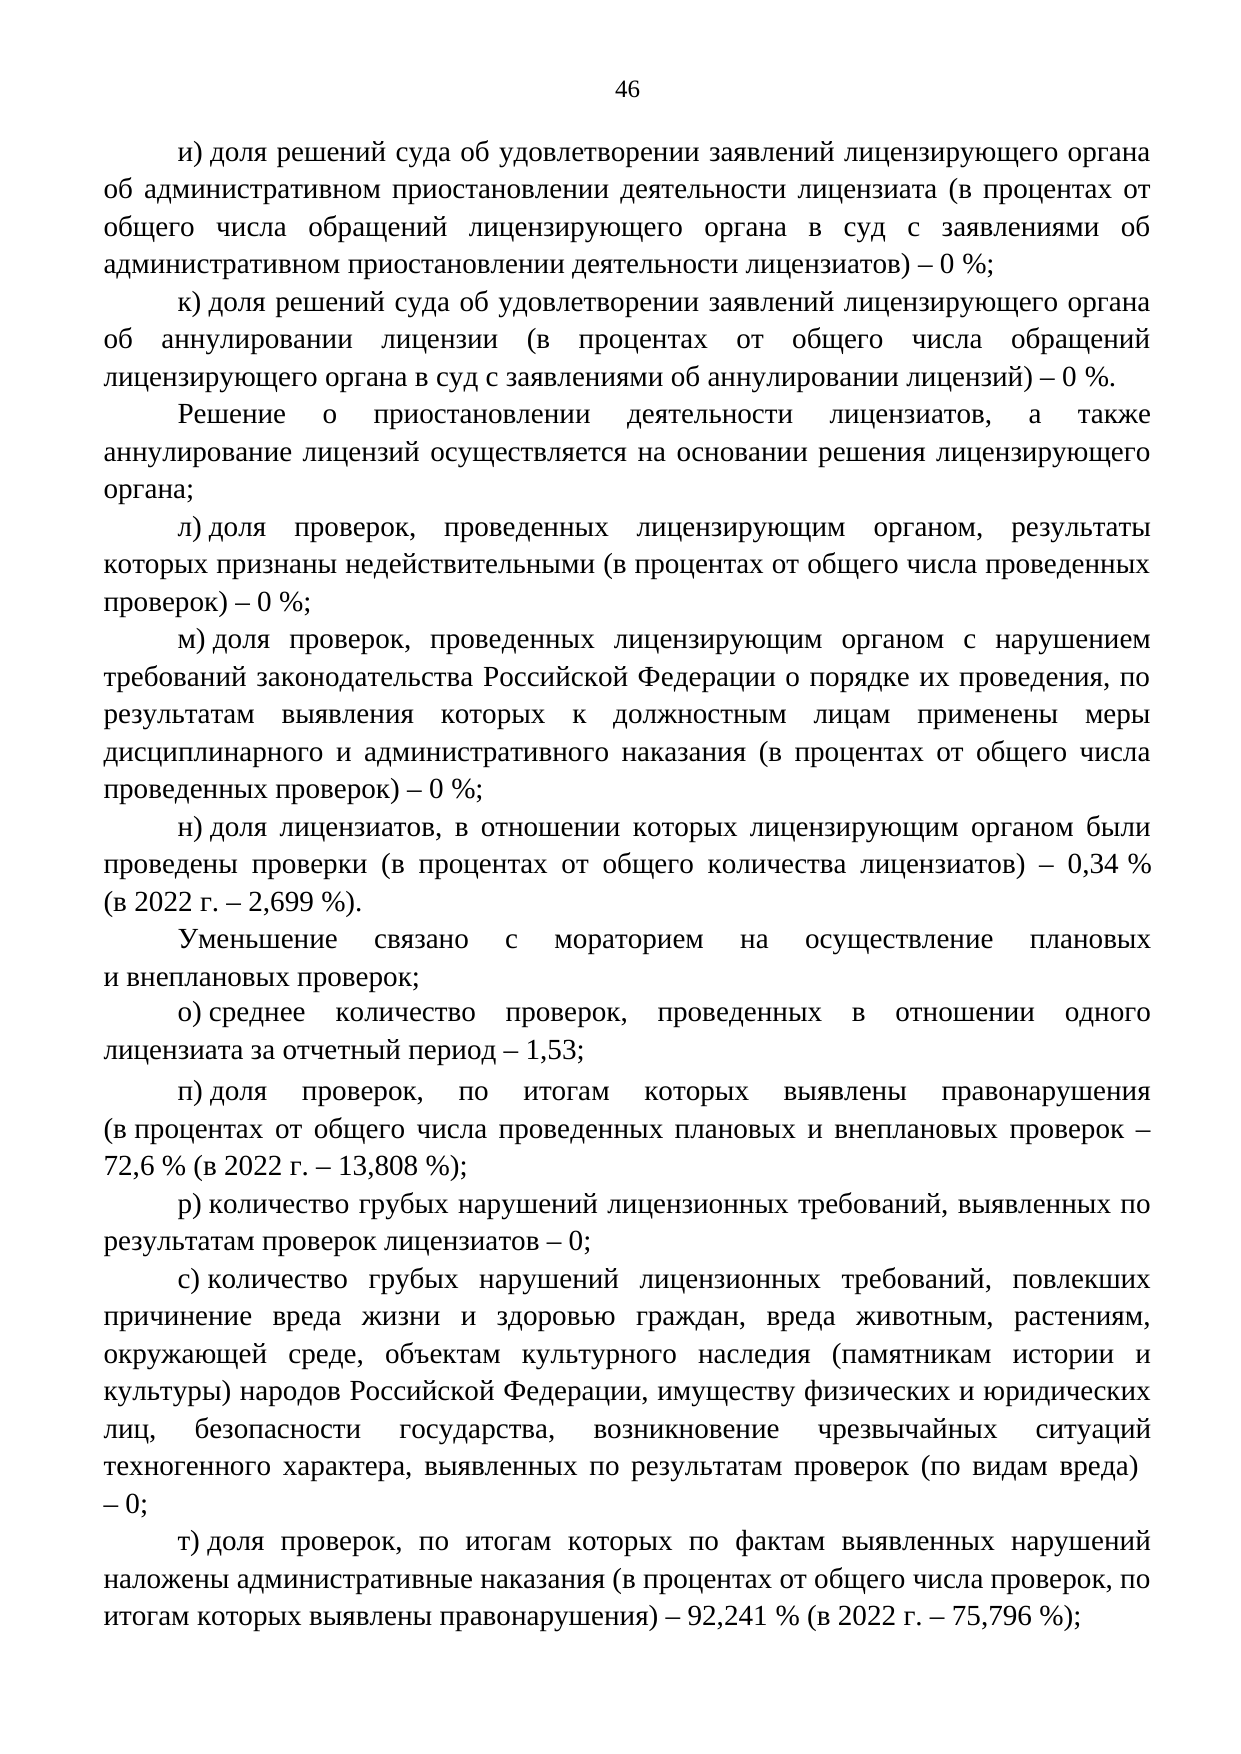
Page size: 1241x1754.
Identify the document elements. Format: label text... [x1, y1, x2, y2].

text и) доля решений суда об удовлетворении заявлений лицензирующего органа об административном приостановлении деятельности лицензиата (в процентах от общего числа обращений лицензирующего органа в суд с заявлениями об административном приостановлении деятельности лицензиатов) – 0 %; [103, 131, 1152, 281]
text к) доля решений суда об удовлетворении заявлений лицензирующего органа об аннулировании лицензии (в процентах от общего числа обращений лицензирующего органа в суд с заявлениями об аннулировании лицензий) – 0 %. [103, 281, 1152, 394]
text т) доля проверок, по итогам которых по фактам выявленных нарушений наложены административные наказания (в процентах от общего числа проверок, по итогам которых выявлены правонарушения) – 92,241 % (в 2022 г. – 75,796 %); [103, 1521, 1152, 1633]
text р) количество грубых нарушений лицензионных требований, выявленных по результатам проверок лицензиатов – 0; [103, 1183, 1152, 1258]
text о) среднее количество проверок, проведенных в отношении одного лицензиата за отчетный период – 1,53; [103, 994, 1152, 1066]
text м) доля проверок, проведенных лицензирующим органом с нарушением требований законодательства Российской Федерации о порядке их проведения, по результатам выявления которых к должностным лицам применены меры дисциплинарного и административного наказания (в процентах от общего числа проведенных проверок) – 0 %; [103, 619, 1152, 806]
text Решение о приостановлении деятельности лицензиатов, а также аннулирование лицензий осуществляется на основании решения лицензирующего органа; [103, 394, 1152, 506]
text с) количество грубых нарушений лицензионных требований, повлекших причинение вреда жизни и здоровью граждан, вреда животным, растениям, окружающей среде, объектам культурного наследия (памятникам истории и культуры) народов Российской Федерации, имуществу физических и юридических лиц, безопасности государства, возникновение чрезвычайных ситуаций техногенного характера, выявленных по результатам проверок (по видам вреда) – 0; [103, 1258, 1152, 1521]
text Уменьшение связано с мораторием на осуществление плановых и внеплановых проверок; [103, 919, 1152, 994]
text п) доля проверок, по итогам которых выявлены правонарушения (в процентах от общего числа проведенных плановых и внеплановых проверок – 72,6 % (в 2022 г. – 13,808 %); [103, 1071, 1152, 1183]
text н) доля лицензиатов, в отношении которых лицензирующим органом были проведены проверки (в процентах от общего количества лицензиатов) – 0,34 % (в 2022 г. – 2,699 %). [103, 806, 1152, 919]
text л) доля проверок, проведенных лицензирующим органом, результаты которых признаны недействительными (в процентах от общего числа проведенных проверок) – 0 %; [103, 506, 1152, 619]
